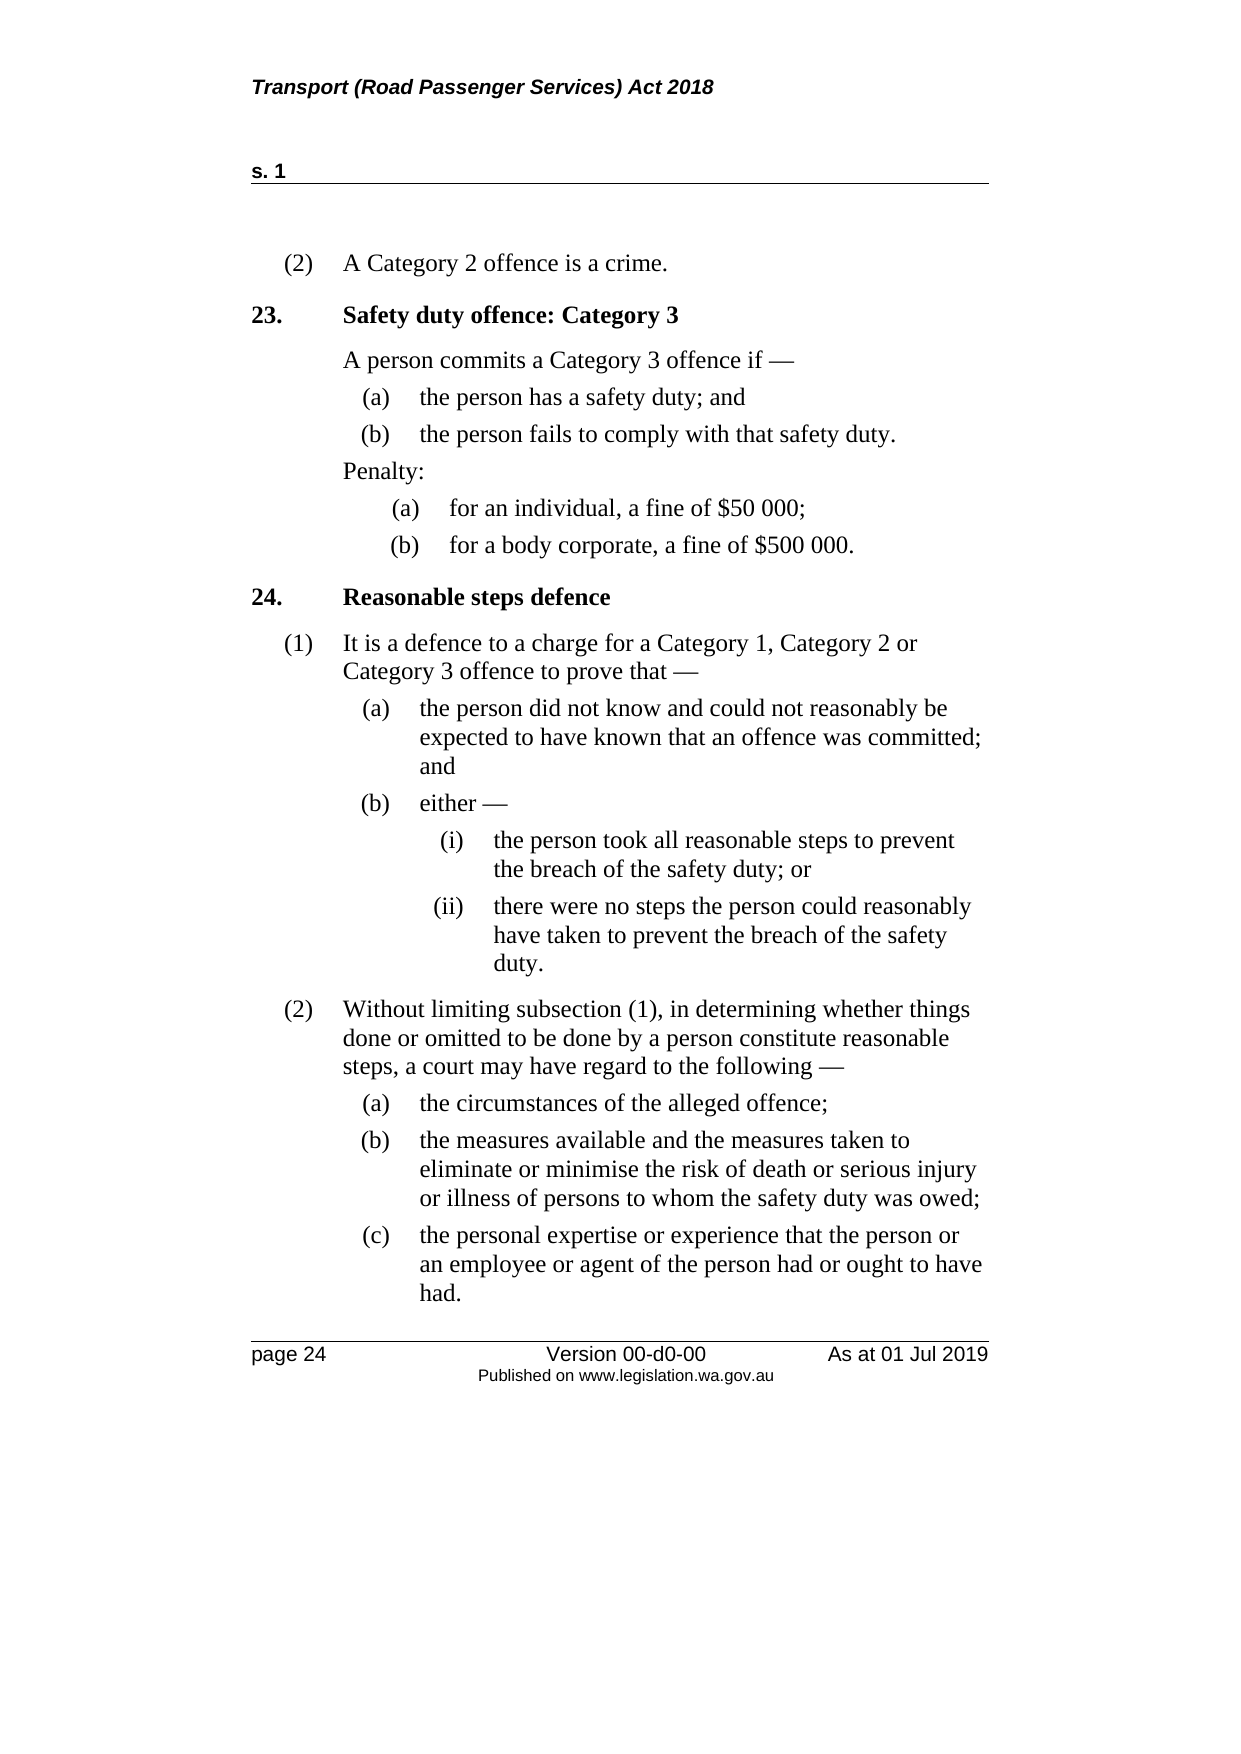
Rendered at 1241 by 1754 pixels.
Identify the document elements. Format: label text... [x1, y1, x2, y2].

text (a) for an individual, a fine of $50 000; [251, 493, 989, 522]
text (b) for a body corporate, a fine of $500 000. [251, 531, 989, 559]
text (b) the person fails to comply with that safety duty. [251, 419, 989, 448]
text (a) the circumstances of the alleged offence; [251, 1088, 989, 1117]
subtitle 23. Safety duty offence: Category 3 [251, 300, 989, 328]
subtitle 24. Reasonable steps defence [251, 582, 989, 611]
text A person commits a Category 3 offence if — [251, 345, 989, 374]
text (b) either — [251, 788, 989, 817]
text (i) the person took all reasonable steps to prevent the breach of the safety duty; or [251, 825, 989, 883]
text (b) the measures available and the measures taken to eliminate or minimise the risk of death or serious injury or illness of persons to whom the safety duty was owed; [251, 1126, 989, 1212]
text (ii) there were no steps the person could reasonably have taken to prevent the breach of the safety duty. [251, 891, 989, 977]
text (a) the person did not know and could not reasonably be expected to have known that an offence was committed; and [251, 693, 989, 780]
text Penalty: [251, 456, 989, 485]
text (1) It is a defence to a charge for a Category 1, Category 2 or Category 3 offence to prove that — [251, 628, 989, 685]
text (2) A Category 2 offence is a crime. [251, 248, 989, 277]
text (c) the personal expertise or experience that the person or an employee or agent of the person had or ought to have had. [251, 1220, 989, 1306]
text (2) Without limiting subsection (1), in determining whether things done or omitted to be done by a person constitute reasonable steps, a court may have regard to the following — [251, 994, 989, 1080]
text (a) the person has a safety duty; and [251, 382, 989, 411]
